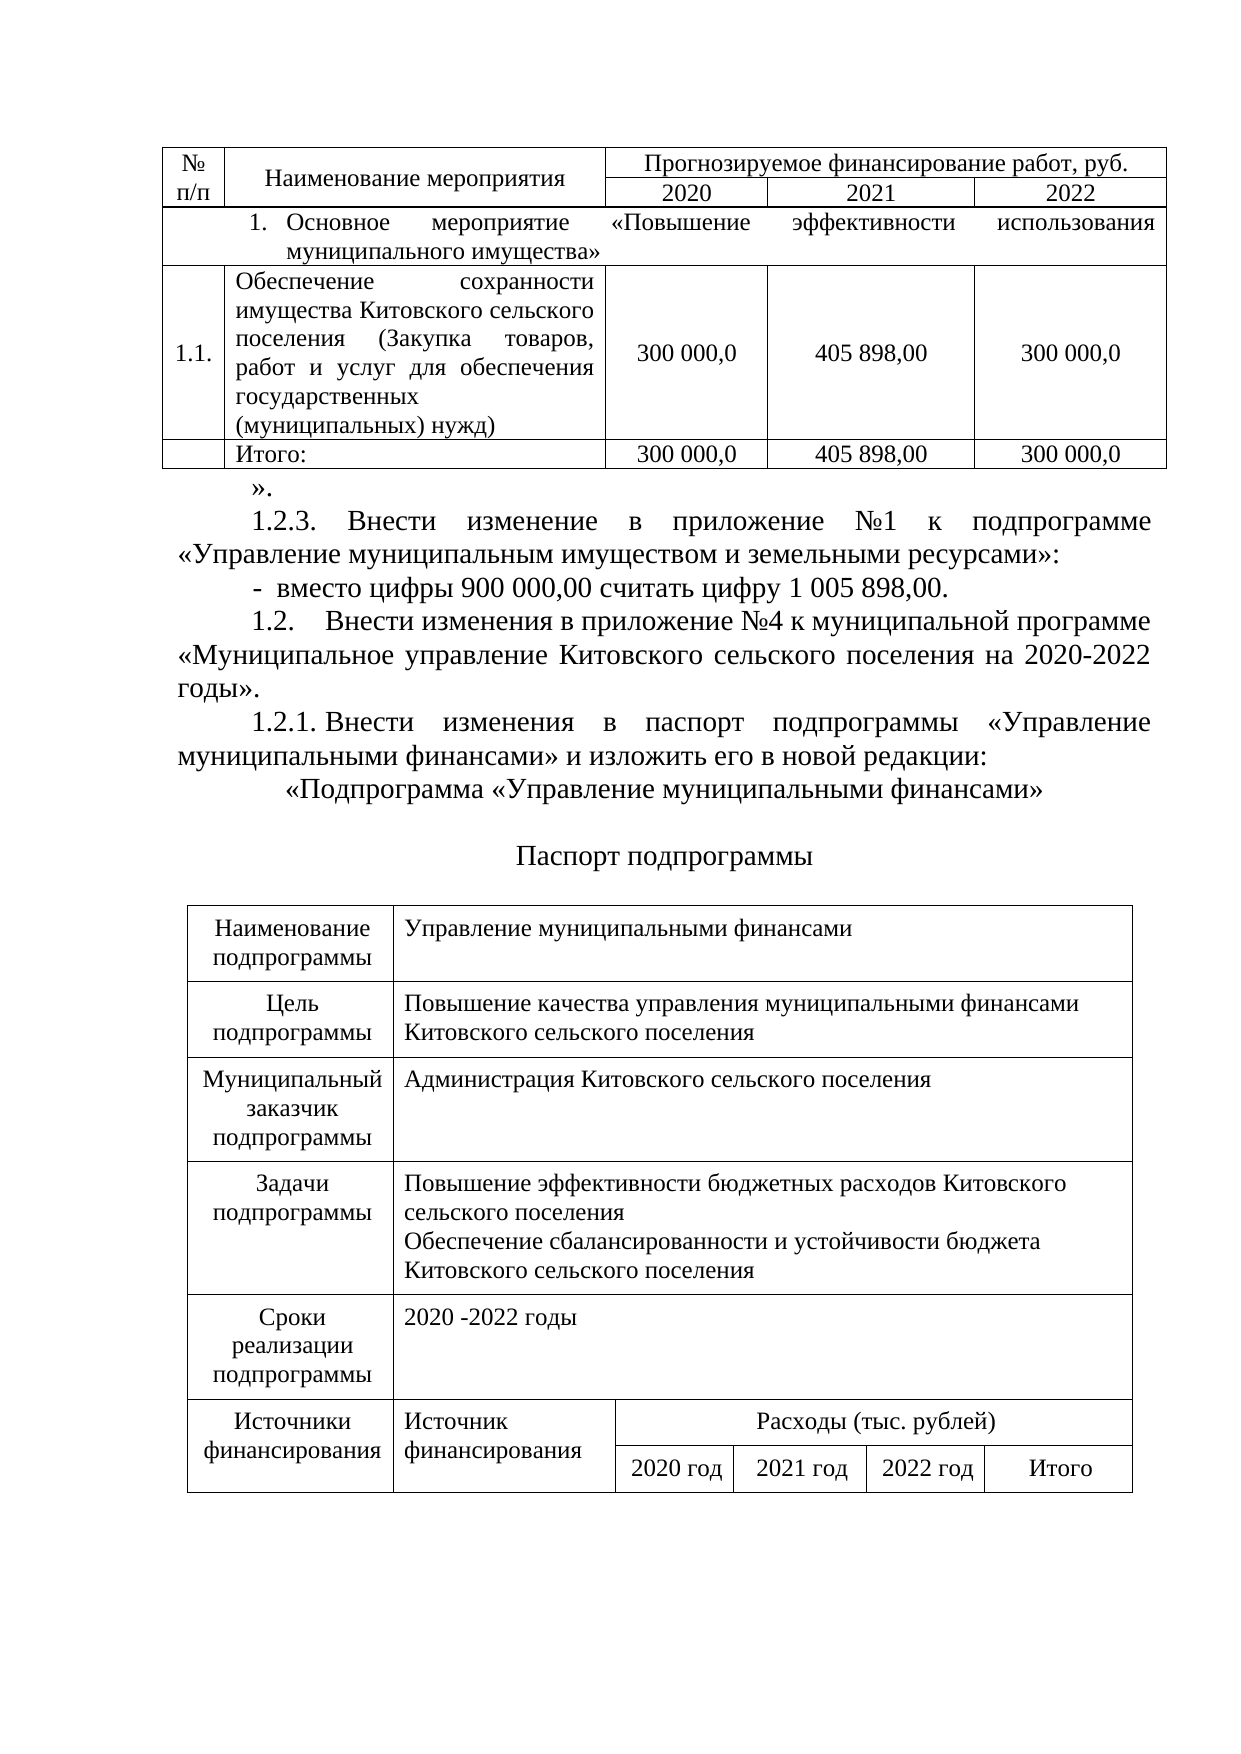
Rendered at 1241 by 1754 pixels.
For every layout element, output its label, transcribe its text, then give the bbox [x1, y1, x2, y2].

list Внести изменения в паспорт подпрограммы «Управление муниципальными финансами» и изложить его в новой редакции: [177, 704, 1152, 771]
table_cell Обеспечение сохранности имущества Китовского сельского поселения (Закупка товаров, работ и услуг для обеспечения государственных (муниципальных) нужд) [225, 266, 605, 438]
table_header Прогнозируемое финансирование работ, руб. [606, 148, 1166, 177]
table_cell 405 898,00 [768, 266, 974, 438]
text «Подпрограмма «Управление муниципальными финансами» [177, 771, 1152, 805]
list Внести изменения в приложение №4 к муниципальной программе «Муниципальное управление Китовского сельского поселения на 2020-2022 годы». [177, 603, 1152, 704]
table_cell 300 000,0 [606, 266, 767, 438]
table_cell Администрация Китовского сельского поселения [394, 1058, 1132, 1161]
table_cell 2021 [768, 178, 974, 206]
table_cell Основное мероприятие «Повышение эффективности использования муниципального имущества» [163, 208, 1166, 265]
table_header № п/п [163, 148, 224, 206]
table_cell 2020 год [616, 1446, 733, 1492]
table_cell 2022 год [867, 1446, 984, 1492]
table_cell Итого [985, 1446, 1132, 1492]
table_cell 405 898,00 [768, 440, 974, 468]
table_cell 1.1. [163, 266, 224, 438]
table_cell 300 000,0 [606, 440, 767, 468]
table_header Управление муниципальными финансами [394, 906, 1132, 981]
table_cell 2021 год [734, 1446, 866, 1492]
table_cell 2020 -2022 годы [394, 1295, 1132, 1398]
list - вместо цифры 900 000,00 считать цифру 1 005 898,00. [252, 570, 1152, 603]
table_cell Источник финансирования [394, 1400, 615, 1492]
table_cell 2020 [606, 178, 767, 206]
table_cell 300 000,0 [975, 266, 1166, 438]
text Паспорт подпрограммы [177, 838, 1152, 872]
table_cell Источники финансирования подпрограммы по годам реализации [188, 1400, 393, 1492]
table_cell Расходы (тыс. рублей) [616, 1400, 1132, 1445]
table_cell [163, 440, 224, 468]
table_cell Муниципальный заказчик подпрограммы [188, 1058, 393, 1161]
table_cell Повышение качества управления муниципальными финансами Китовского сельского поселения [394, 982, 1132, 1057]
table_cell Итого: [225, 440, 605, 468]
table_header Наименование подпрограммы [188, 906, 393, 981]
text 1.2.3. Внести изменение в приложение №1 к подпрограмме «Управление муниципальным имуществом и земельными ресурсами»: [177, 503, 1152, 570]
table_cell Цель подпрограммы [188, 982, 393, 1057]
text ». [177, 469, 1152, 503]
table_header Наименование мероприятия [225, 148, 605, 206]
table_cell 300 000,0 [975, 440, 1166, 468]
table_cell Задачи подпрограммы [188, 1162, 393, 1294]
table_cell Сроки реализации подпрограммы [188, 1295, 393, 1398]
table_cell Повышение эффективности бюджетных расходов Китовского сельского поселения Обеспечение сбалансированности и устойчивости бюджета Китовского сельского поселения [394, 1162, 1132, 1294]
table_cell 2022 [975, 178, 1166, 206]
